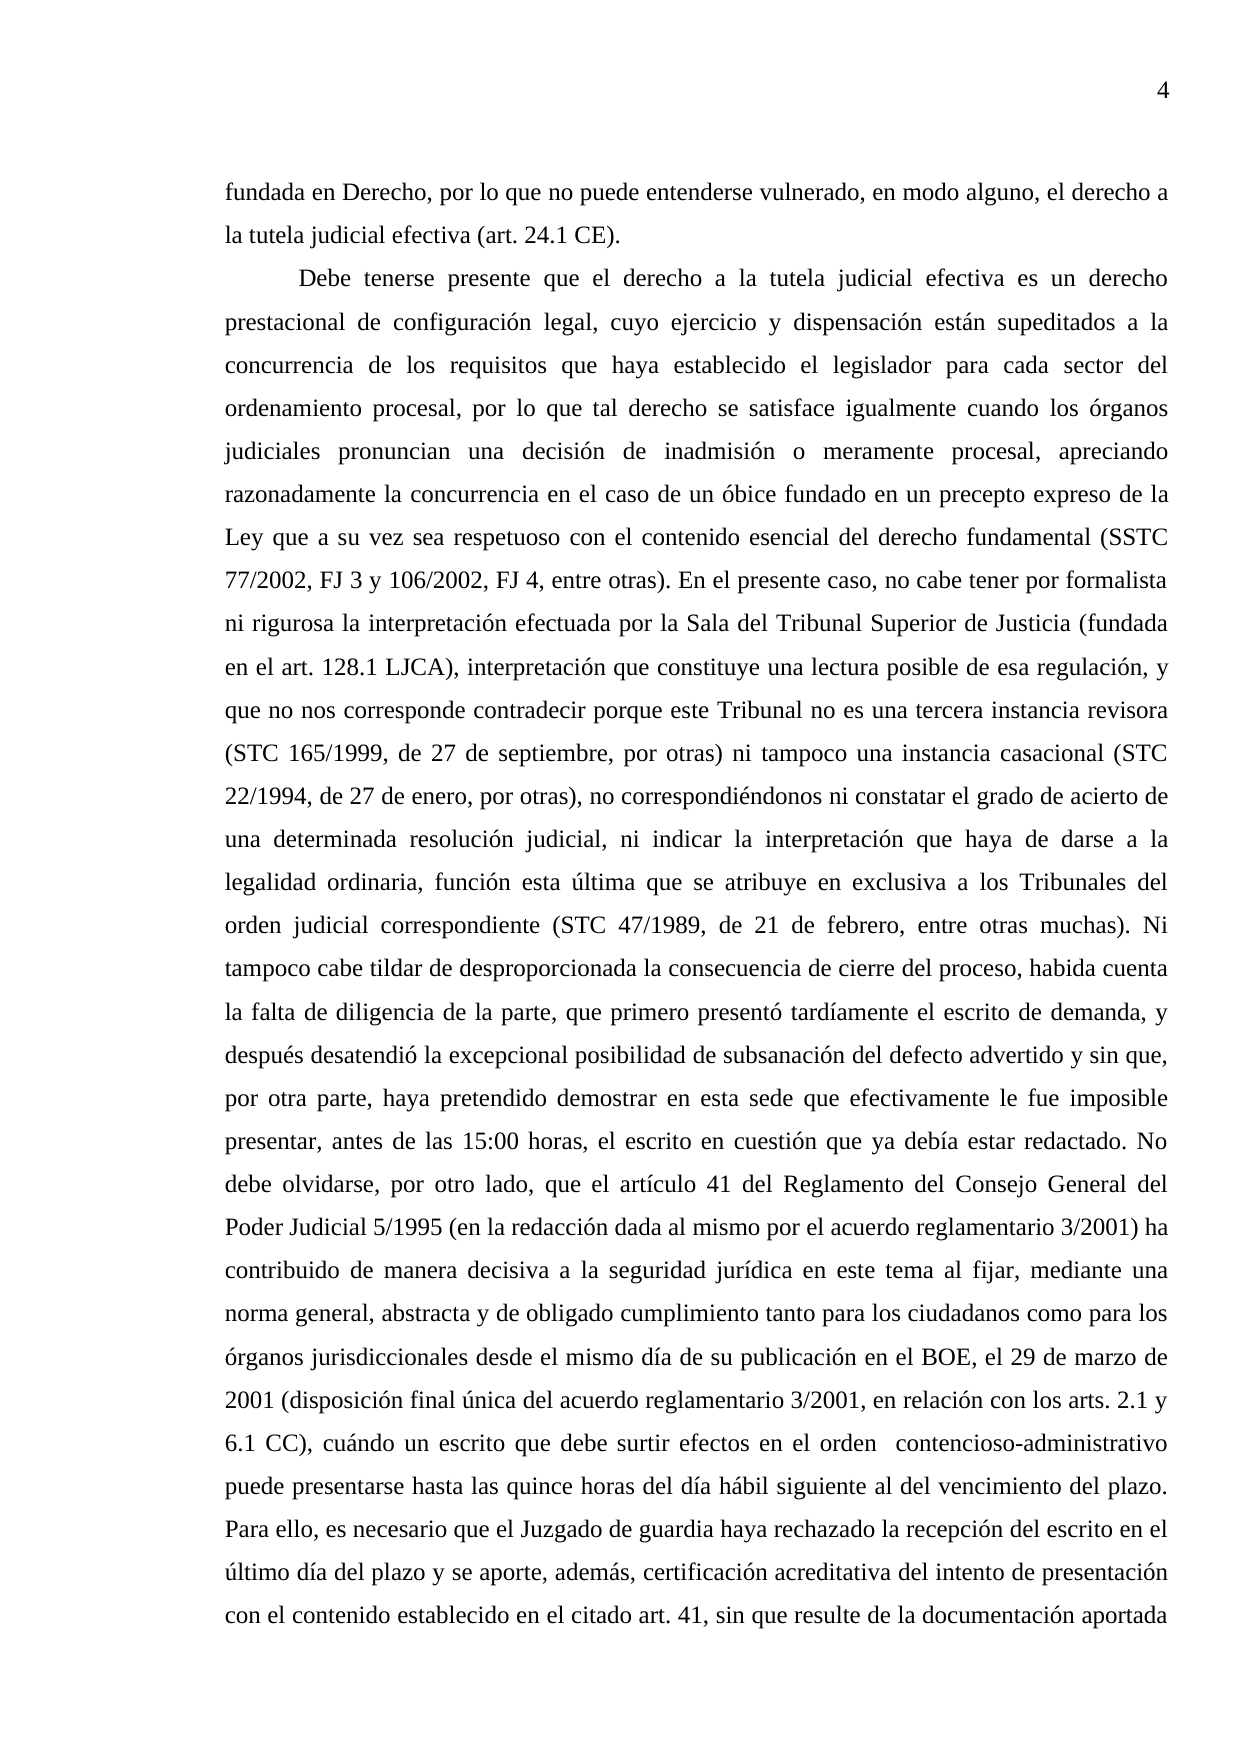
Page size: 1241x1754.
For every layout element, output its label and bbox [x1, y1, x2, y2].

text [224, 177, 1169, 249]
text [224, 263, 1169, 1629]
